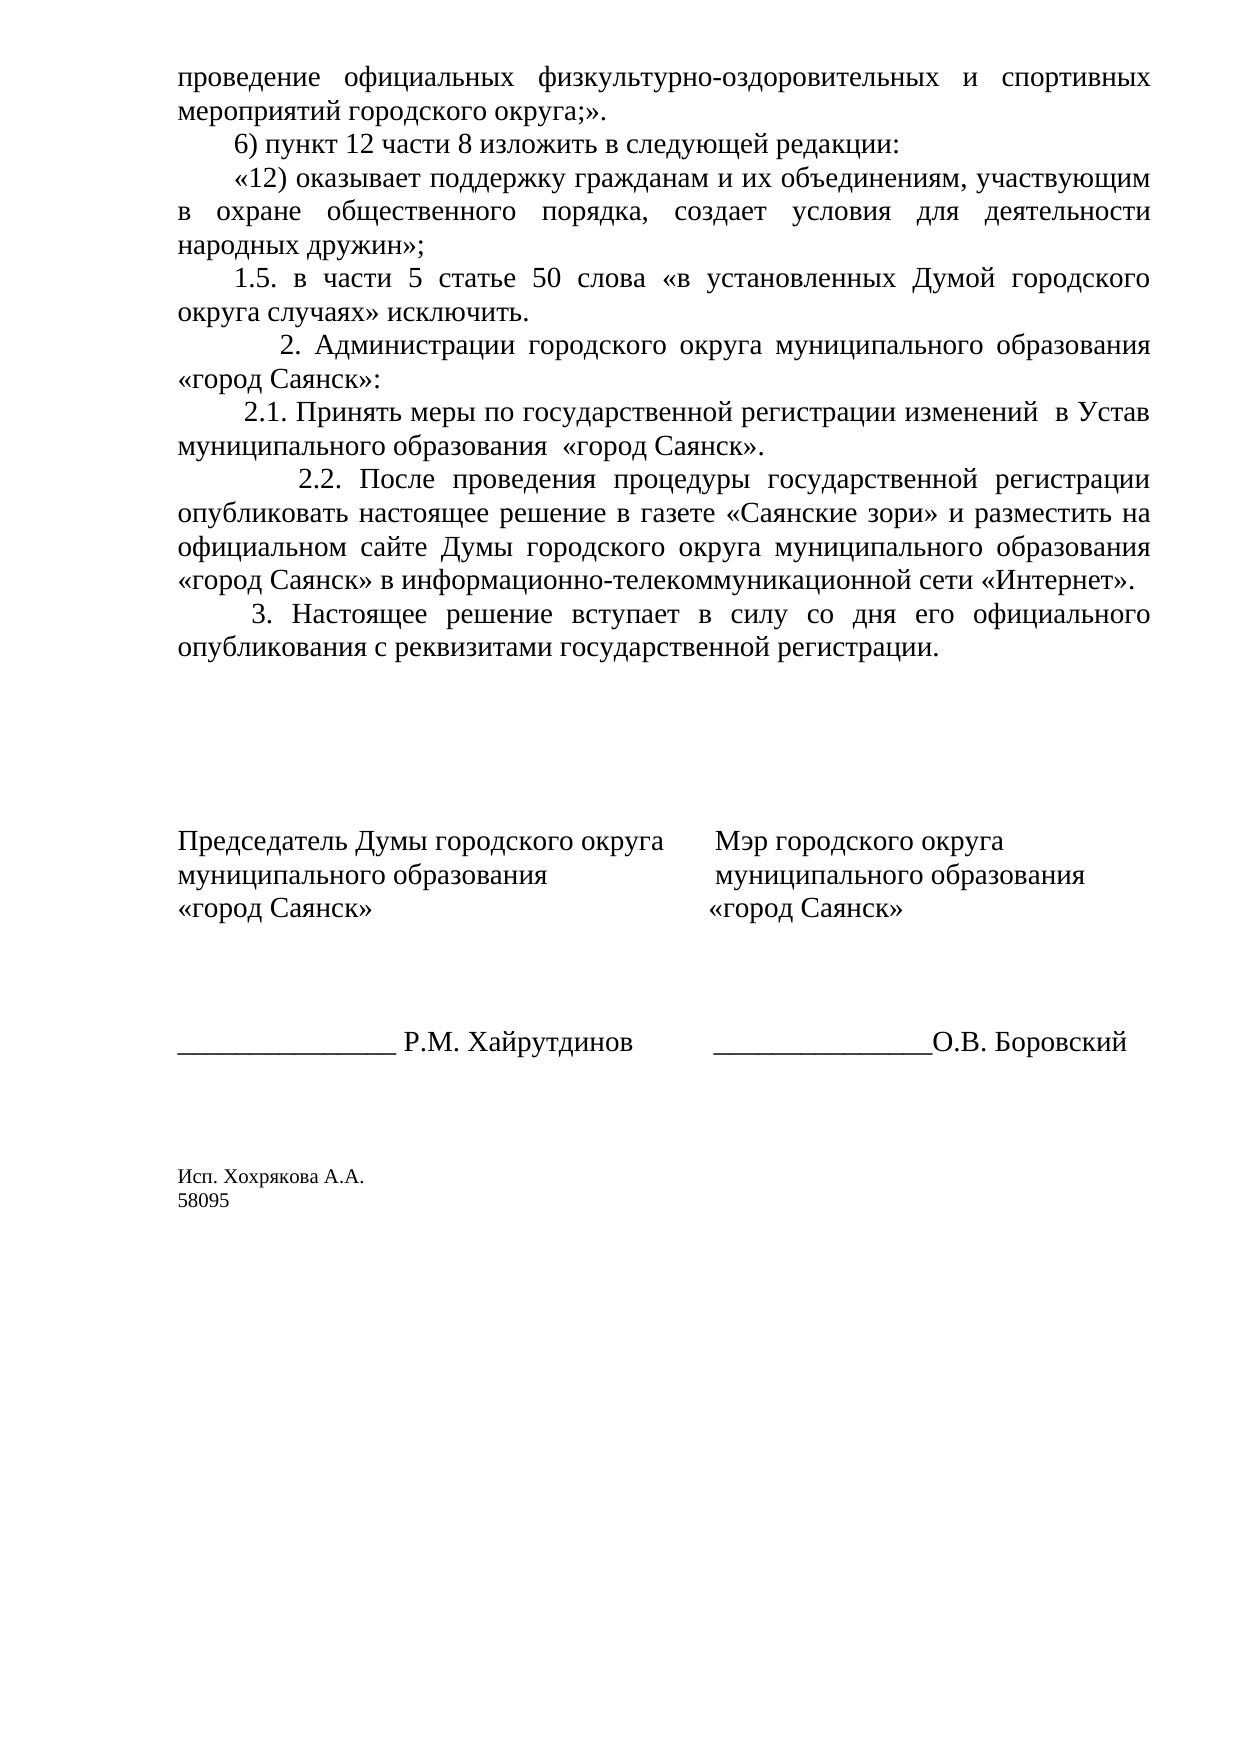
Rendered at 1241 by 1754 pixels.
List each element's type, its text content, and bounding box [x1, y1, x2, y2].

text 1.5. в части 5 статье 50 слова «в установленных Думой городского округа случаях» исключить. [177, 260, 1152, 327]
text Председатель Думы городского округа Мэр городского округа [177, 823, 1152, 857]
text 6) пункт 12 части 8 изложить в следующей редакции: [177, 126, 1152, 160]
text Исп. Хохрякова А.А. [177, 1163, 1152, 1188]
text «12) оказывает поддержку гражданам и их объединениям, участвующим в охране общественного порядка, создает условия для деятельности народных дружин»; [177, 160, 1152, 260]
text _______________ Р.М. Хайрутдинов _______________О.В. Боровский [177, 1024, 1152, 1058]
text 2.2. После проведения процедуры государственной регистрации опубликовать настоящее решение в газете «Саянские зори» и разместить на официальном сайте Думы городского округа муниципального образования «город Саянск» в информационно-телекоммуникационной сети «Интернет». [177, 462, 1152, 596]
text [177, 59, 1152, 126]
text 58095 [177, 1188, 1152, 1212]
text 2. Администрации городского округа муниципального образования «город Саянск»: [177, 327, 1152, 394]
text 3. Настоящее решение вступает в силу со дня его официального опубликования с реквизитами государственной регистрации. [177, 596, 1152, 663]
text 2.1. Принять меры по государственной регистрации изменений в Устав муниципального образования «город Саянск». [177, 394, 1152, 462]
text муниципального образования муниципального образования [177, 857, 1152, 890]
text «город Саянск» «город Саянск» [177, 890, 1152, 924]
